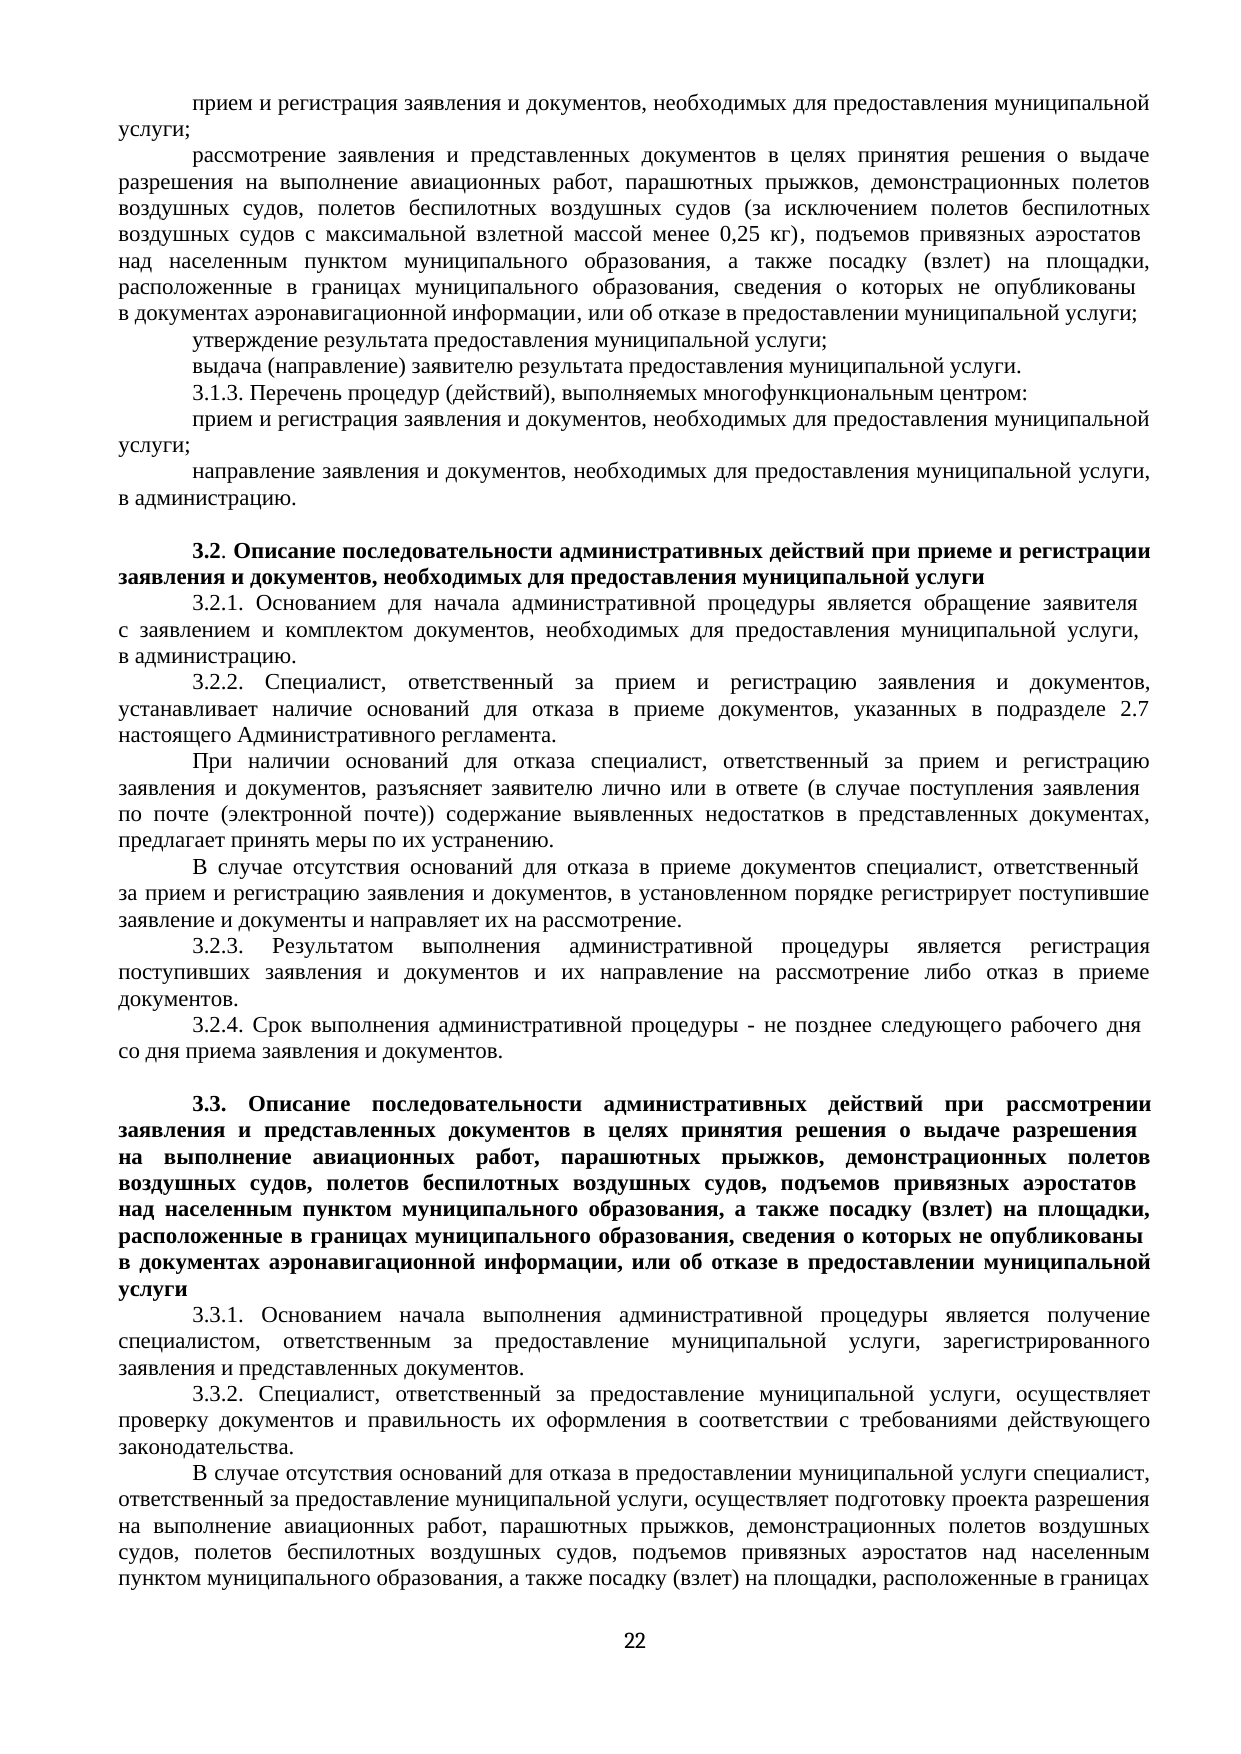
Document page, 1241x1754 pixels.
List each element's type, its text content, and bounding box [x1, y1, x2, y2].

text 3.2.4. Срок выполнения административной процедуры - не позднее следующего рабочего дня со дня приема заявления и документов. [118, 1011, 1152, 1064]
text прием и регистрация заявления и документов, необходимых для предоставления муниципальной услуги; [118, 89, 1152, 141]
text 3.2.1. Основанием для начала административной процедуры является обращение заявителя с заявлением и комплектом документов, необходимых для предоставления муниципальной услуги, в администрацию. [118, 589, 1152, 668]
text направление заявления и документов, необходимых для предоставления муниципальной услуги, в администрацию. [118, 458, 1152, 510]
text В случае отсутствия оснований для отказа в приеме документов специалист, ответственный за прием и регистрацию заявления и документов, в установленном порядке регистрирует поступившие заявление и документы и направляет их на рассмотрение. [118, 853, 1152, 932]
text 3.2.2. Специалист, ответственный за прием и регистрацию заявления и документов, устанавливает наличие оснований для отказа в приеме документов, указанных в подразделе 2.7 настоящего Административного регламента. [118, 668, 1152, 747]
text 3.2. Описание последовательности административных действий при приеме и регистрации заявления и документов, необходимых для предоставления муниципальной услуги [118, 537, 1152, 589]
text прием и регистрация заявления и документов, необходимых для предоставления муниципальной услуги; [118, 405, 1152, 458]
text выдача (направление) заявителю результата предоставления муниципальной услуги. [118, 352, 1152, 378]
text 3.3. Описание последовательности административных действий при рассмотрении заявления и представленных документов в целях принятия решения о выдаче разрешения на выполнение авиационных работ, парашютных прыжков, демонстрационных полетов воздушных судов, полетов беспилотных воздушных судов, подъемов привязных аэростатов над населенным пунктом муниципального образования, а также посадку (взлет) на площадки, расположенные в границах муниципального образования, сведения о которых не опубликованы в документах аэронавигационной информации, или об отказе в предоставлении муниципальной услуги [118, 1090, 1152, 1301]
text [118, 1459, 1152, 1591]
text 3.3.2. Специалист, ответственный за предоставление муниципальной услуги, осуществляет проверку документов и правильность их оформления в соответствии с требованиями действующего законодательства. [118, 1380, 1152, 1459]
text 3.1.3. Перечень процедур (действий), выполняемых многофункциональным центром: [118, 378, 1152, 405]
text 3.3.1. Основанием начала выполнения административной процедуры является получение специалистом, ответственным за предоставление муниципальной услуги, зарегистрированного заявления и представленных документов. [118, 1301, 1152, 1380]
text утверждение результата предоставления муниципальной услуги; [118, 326, 1152, 352]
text 3.2.3. Результатом выполнения административной процедуры является регистрация поступивших заявления и документов и их направление на рассмотрение либо отказ в приеме документов. [118, 932, 1152, 1011]
text При наличии оснований для отказа специалист, ответственный за прием и регистрацию заявления и документов, разъясняет заявителю лично или в ответе (в случае поступления заявления по почте (электронной почте)) содержание выявленных недостатков в представленных документах, предлагает принять меры по их устранению. [118, 747, 1152, 853]
